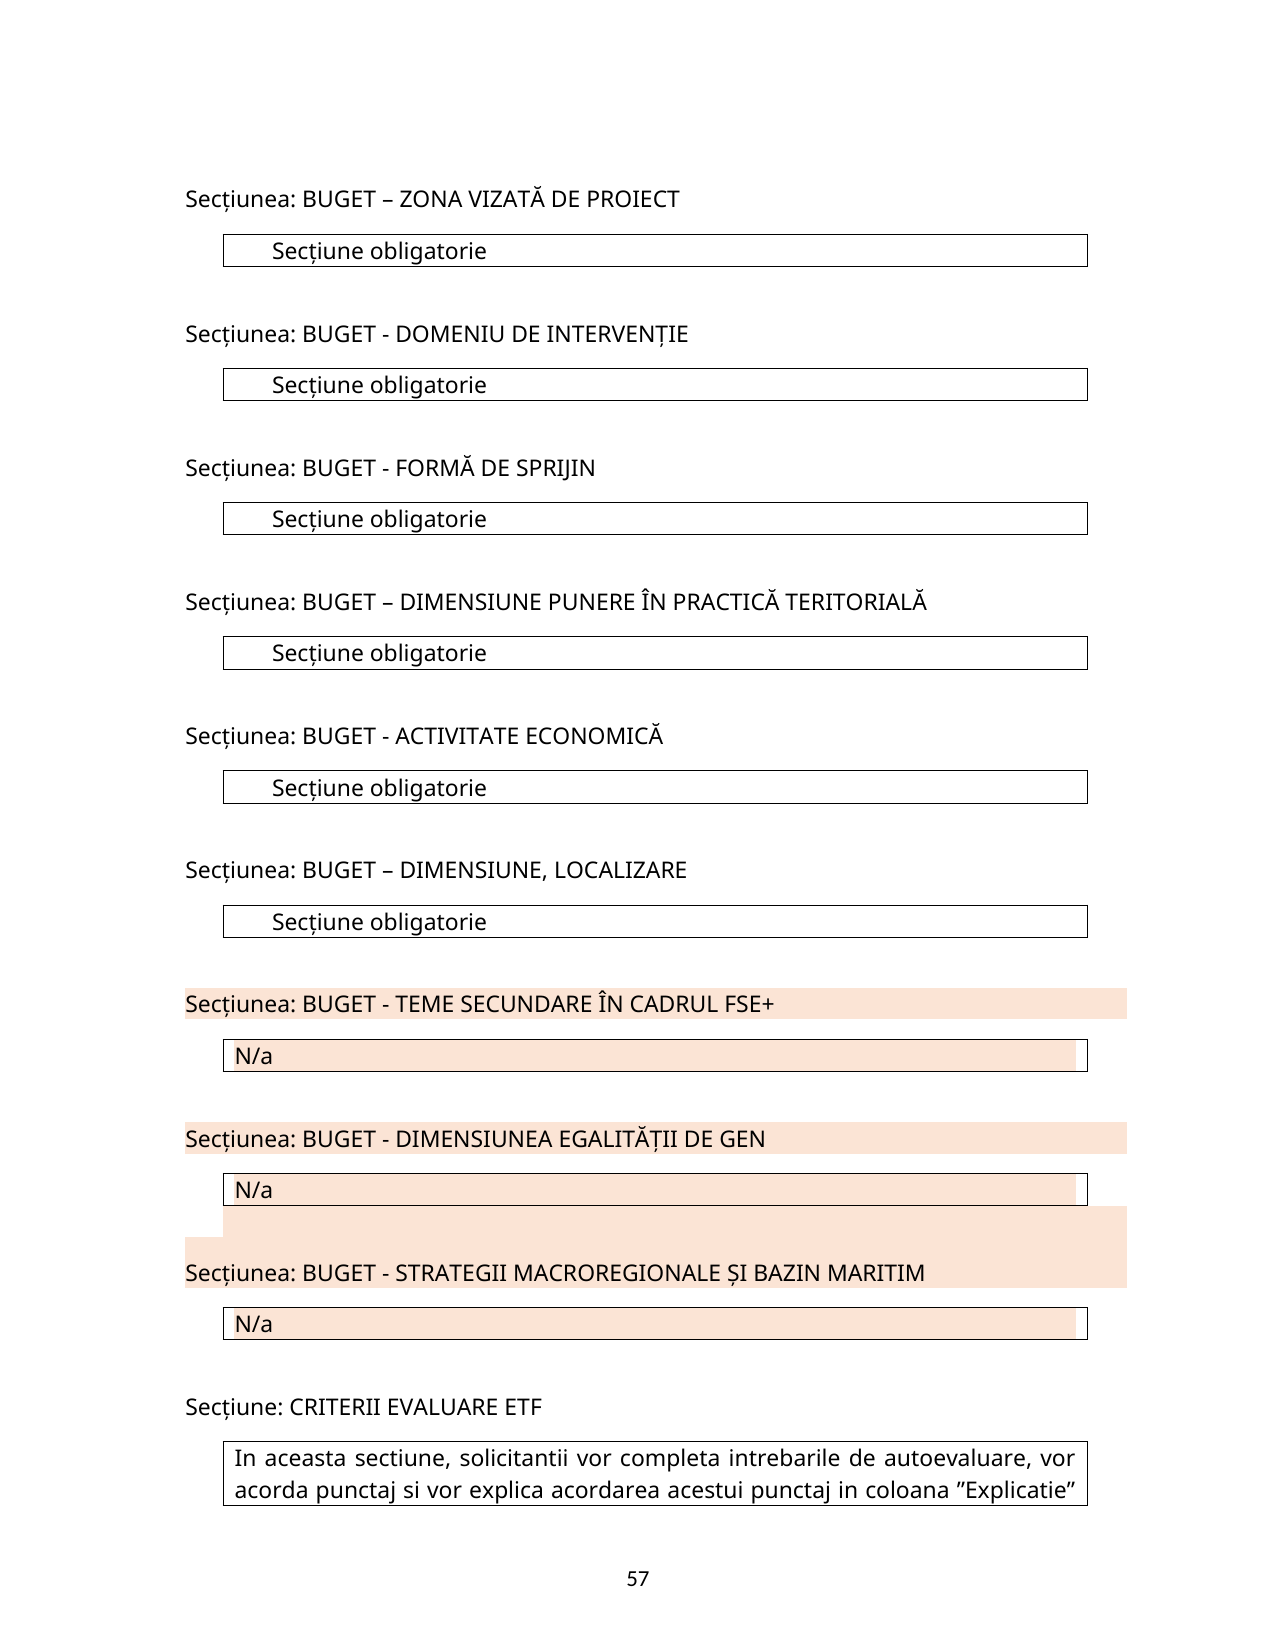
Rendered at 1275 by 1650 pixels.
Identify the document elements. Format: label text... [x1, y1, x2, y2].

table_header Secțiune obligatorie [224, 503, 1087, 534]
table_header Secțiune obligatorie [224, 637, 1087, 668]
text Secțiunea: BUGET - STRATEGII MACROREGIONALE ȘI BAZIN MARITIM [185, 1257, 1127, 1288]
table_header Secțiune obligatorie [224, 235, 1087, 266]
text Secțiunea: BUGET - TEME SECUNDARE ÎN CADRUL FSE+ [185, 988, 1127, 1019]
text Secțiunea: BUGET - ACTIVITATE ECONOMICĂ [185, 720, 1127, 751]
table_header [224, 1442, 1087, 1505]
text Secțiunea: BUGET - FORMĂ DE SPRIJIN [185, 452, 1127, 483]
text Secțiunea: BUGET – DIMENSIUNE, LOCALIZARE [185, 854, 1127, 885]
table_header Secțiune obligatorie [224, 906, 1087, 937]
text Secțiunea: BUGET - DIMENSIUNEA EGALITĂȚII DE GEN [185, 1122, 1127, 1154]
text Secțiunea: BUGET – ZONA VIZATĂ DE PROIECT [185, 183, 1127, 214]
table_header Secțiune obligatorie [224, 771, 1087, 803]
text Secțiunea: BUGET - DOMENIU DE INTERVENȚIE [185, 317, 1127, 349]
text Secțiunea: BUGET – DIMENSIUNE PUNERE ÎN PRACTICĂ TERITORIALĂ [185, 586, 1127, 617]
table_header Secțiune obligatorie [224, 369, 1087, 400]
text Secțiune: CRITERII EVALUARE ETF [185, 1391, 1127, 1422]
